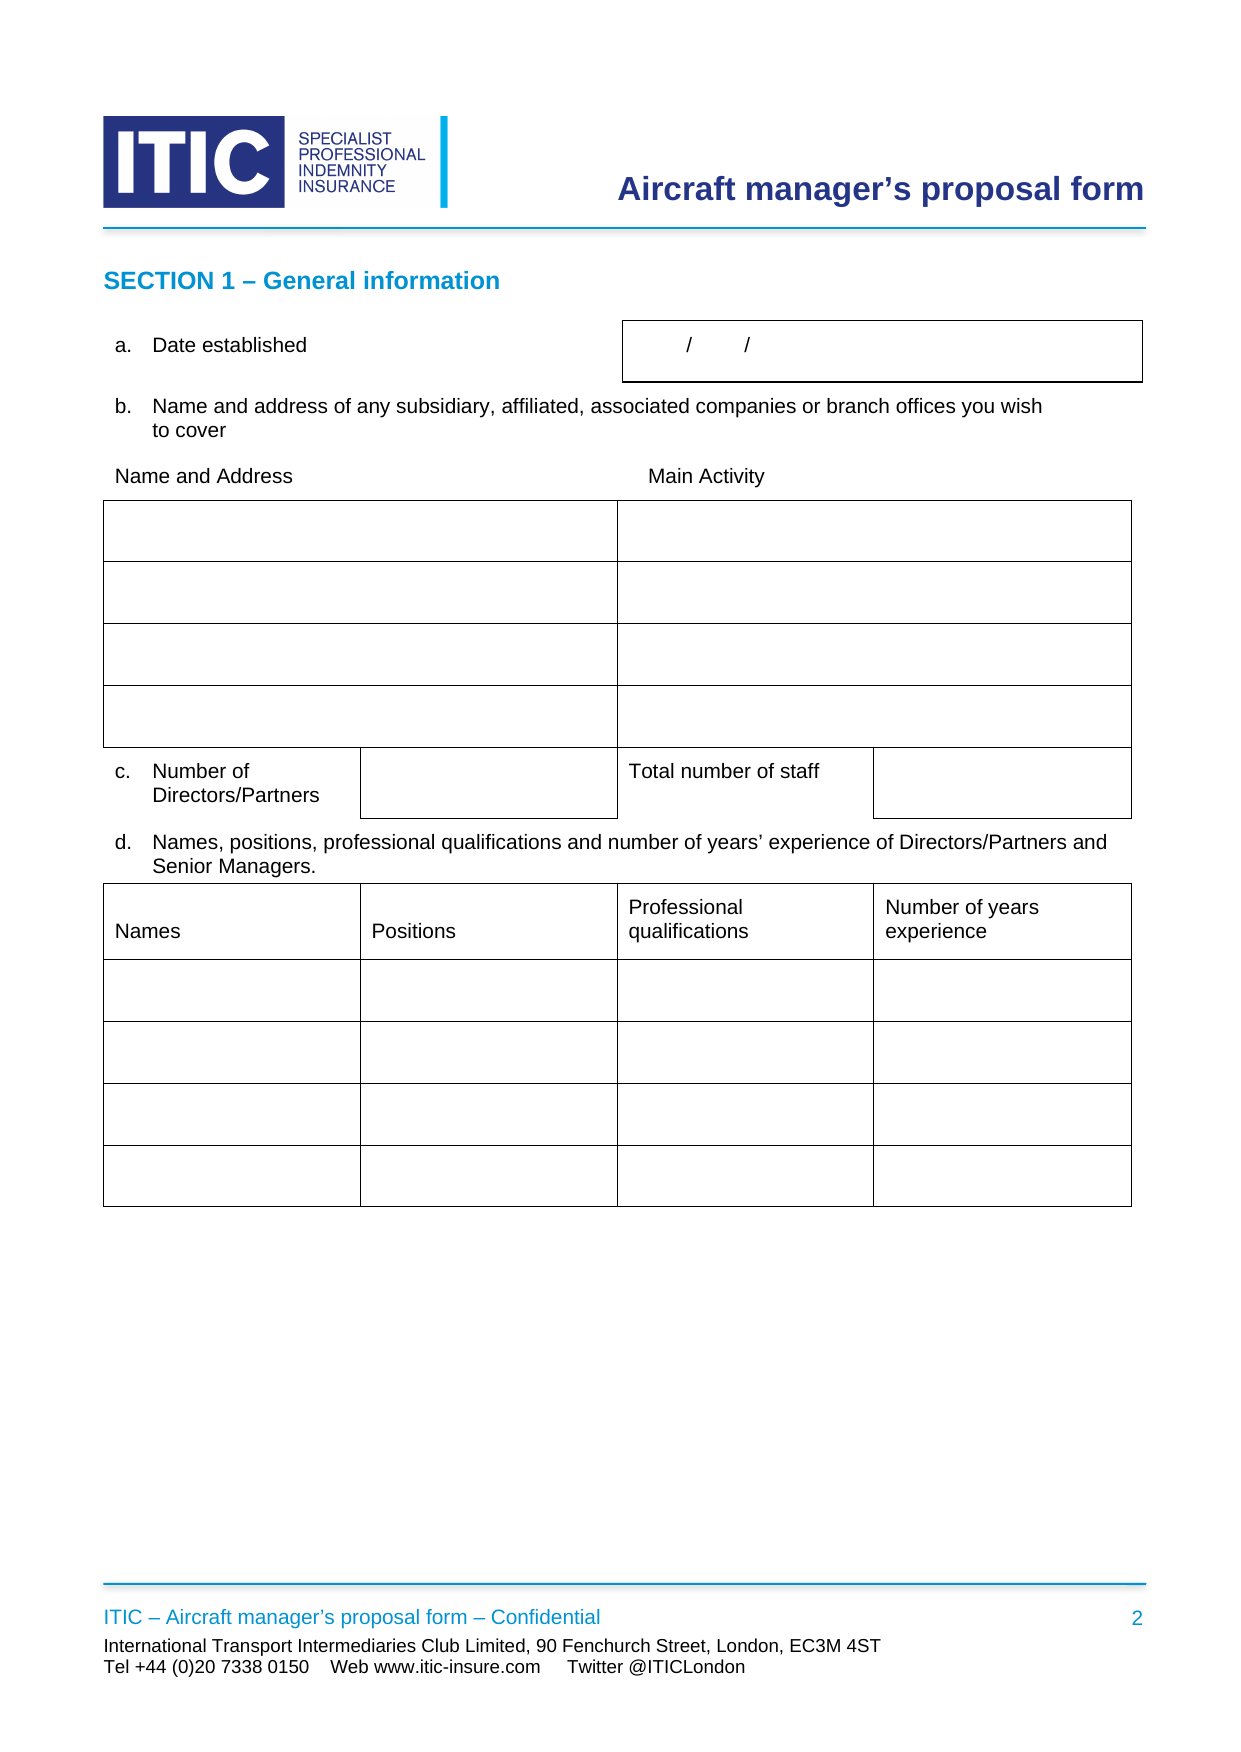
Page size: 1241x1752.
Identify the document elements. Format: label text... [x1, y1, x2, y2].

table_cell [104, 1084, 360, 1144]
table_cell [618, 1084, 873, 1144]
table_cell [874, 1084, 1131, 1144]
table_cell [361, 748, 617, 817]
table_cell [361, 1022, 617, 1083]
table_cell [618, 1146, 873, 1206]
text SECTION 1 – General information [103, 266, 1108, 294]
table_cell Name and address of any subsidiary, affiliated, associated companies or branch offices you wish to cover [103, 381, 1131, 452]
table_cell [361, 1084, 617, 1144]
table_cell Number of Directors/Partners [103, 748, 360, 817]
table_cell Name and Address [103, 452, 637, 499]
table_cell [618, 686, 1131, 747]
table_cell [361, 960, 617, 1021]
table_cell [618, 1022, 873, 1083]
table_cell [874, 960, 1131, 1021]
table_cell [104, 1146, 360, 1206]
table_cell Total number of staff [618, 748, 873, 817]
table_cell [104, 501, 617, 561]
table_cell Names, positions, professional qualifications and number of years’ experience of Directors/Partners and Senior Managers. [103, 818, 1131, 882]
table_cell [104, 562, 617, 623]
table_cell Main Activity [637, 452, 1131, 499]
table_cell Professional qualifications [618, 884, 873, 959]
table_cell Positions [361, 884, 617, 959]
table_cell [104, 686, 617, 747]
table_cell [104, 1022, 360, 1083]
table_cell [618, 562, 1131, 623]
table_cell Number of years experience [874, 884, 1131, 959]
table_cell [874, 748, 1131, 817]
table_cell [104, 624, 617, 685]
table_cell [618, 624, 1131, 685]
table_cell [104, 960, 360, 1021]
table_cell [874, 1022, 1131, 1083]
table_cell Names [104, 884, 360, 959]
table_cell [361, 1146, 617, 1206]
table_header / / [623, 321, 1142, 381]
table_cell [618, 501, 1131, 561]
table_cell [874, 1146, 1131, 1206]
picture [103, 116, 440, 208]
table_header Date established [103, 320, 622, 381]
table_cell [618, 960, 873, 1021]
